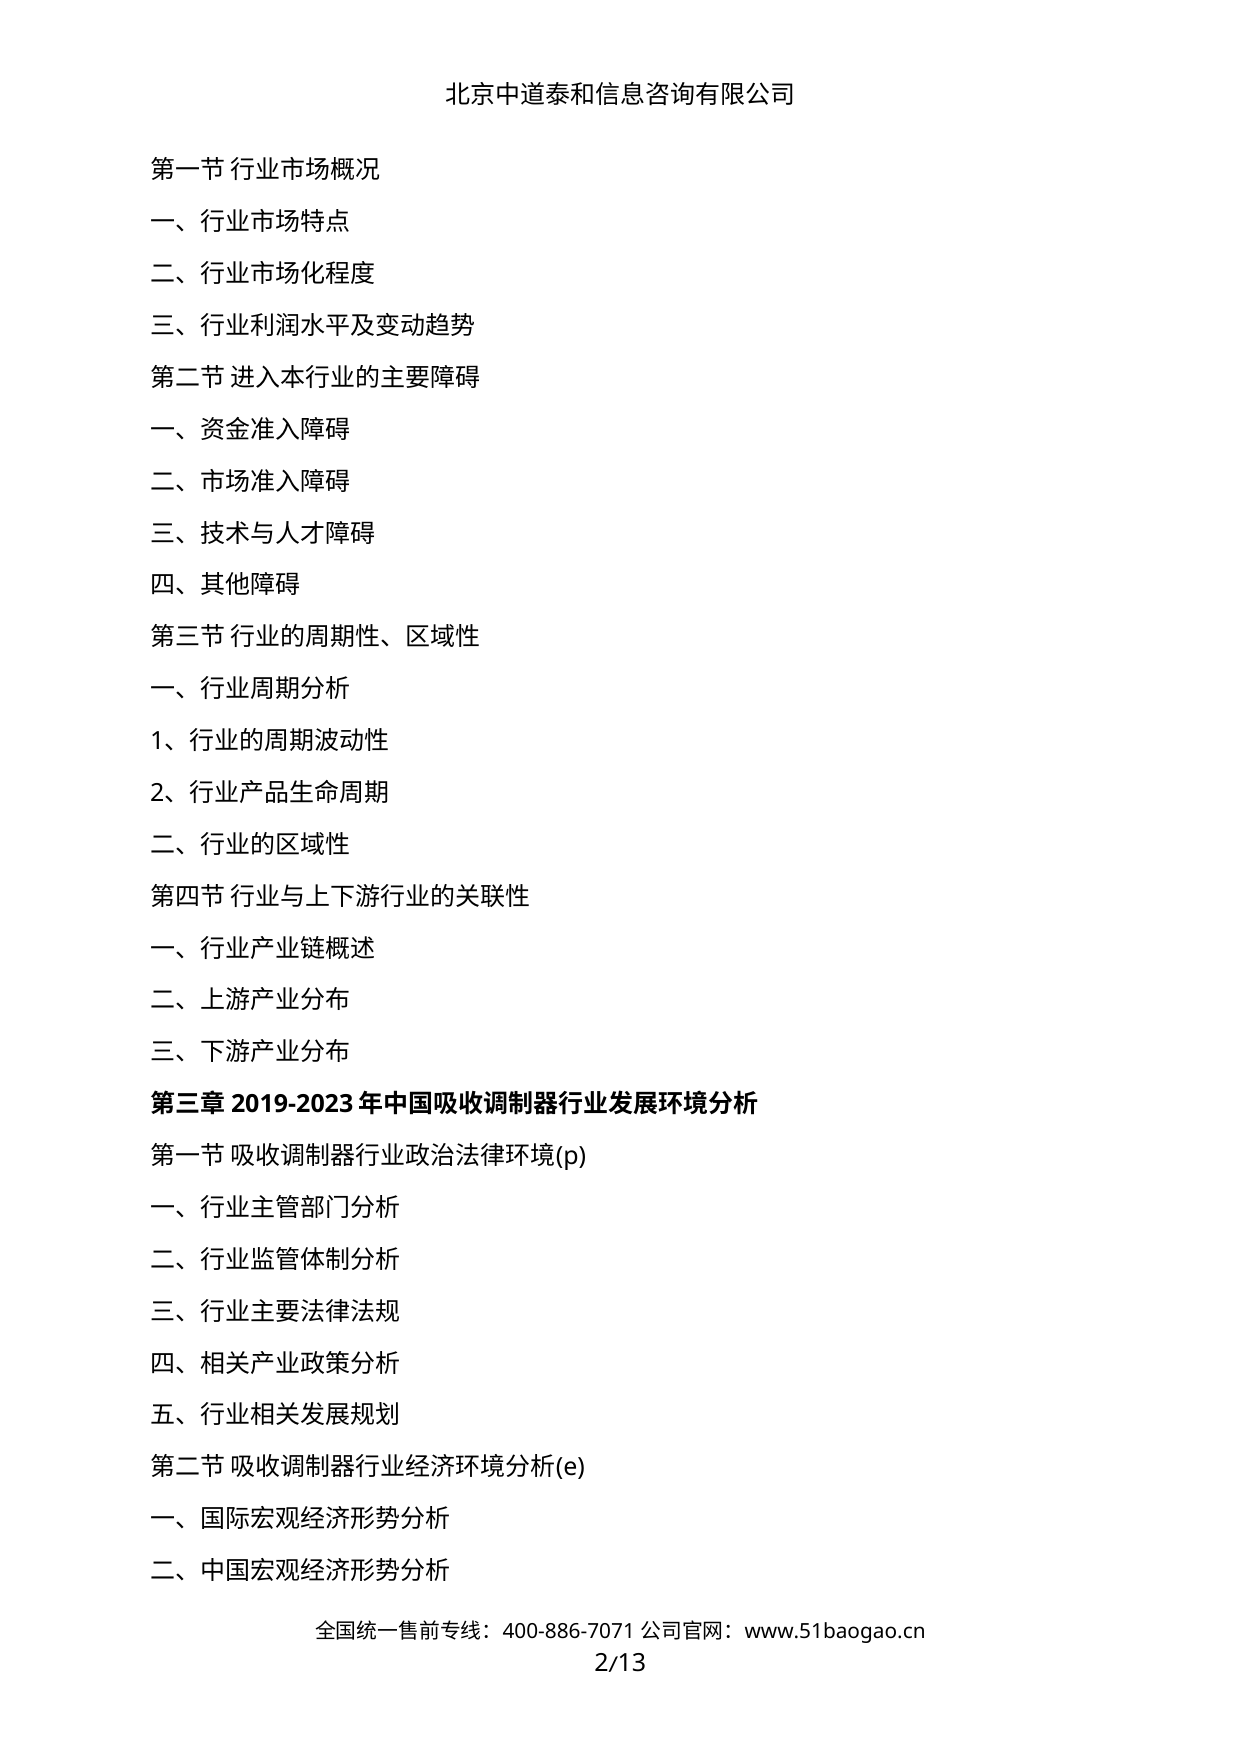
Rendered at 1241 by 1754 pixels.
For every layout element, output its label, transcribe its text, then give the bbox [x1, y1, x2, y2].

text 三、技术与人才障碍 [150, 513, 1090, 549]
text 三、下游产业分布 [150, 1032, 1090, 1068]
text 一、行业主管部门分析 [150, 1187, 1090, 1224]
text 第四节 行业与上下游行业的关联性 [150, 876, 1090, 912]
text 1、行业的周期波动性 [150, 721, 1090, 757]
text 第一节 吸收调制器行业政治法律环境(p) [150, 1136, 1090, 1172]
text 三、行业利润水平及变动趋势 [150, 306, 1090, 342]
text 四、相关产业政策分析 [150, 1343, 1090, 1379]
text 第二节 吸收调制器行业经济环境分析(e) [150, 1447, 1090, 1483]
text 第二节 进入本行业的主要障碍 [150, 357, 1090, 394]
text 二、行业监管体制分析 [150, 1239, 1090, 1276]
text 2、行业产品生命周期 [150, 772, 1090, 809]
text 二、行业市场化程度 [150, 254, 1090, 290]
text 一、行业产业链概述 [150, 928, 1090, 964]
text 二、行业的区域性 [150, 824, 1090, 861]
text 一、资金准入障碍 [150, 409, 1090, 446]
text 二、市场准入障碍 [150, 461, 1090, 497]
text 第一节 行业市场概况 [150, 150, 1090, 186]
text 第三章 2019-2023年中国吸收调制器行业发展环境分析 [150, 1084, 1090, 1120]
text 二、上游产业分布 [150, 980, 1090, 1016]
text 一、国际宏观经济形势分析 [150, 1499, 1090, 1535]
text 二、中国宏观经济形势分析 [150, 1551, 1090, 1587]
text 第三节 行业的周期性、区域性 [150, 617, 1090, 653]
text 四、其他障碍 [150, 565, 1090, 601]
text 五、行业相关发展规划 [150, 1395, 1090, 1431]
text 一、行业市场特点 [150, 202, 1090, 238]
text 一、行业周期分析 [150, 669, 1090, 705]
text 三、行业主要法律法规 [150, 1291, 1090, 1327]
